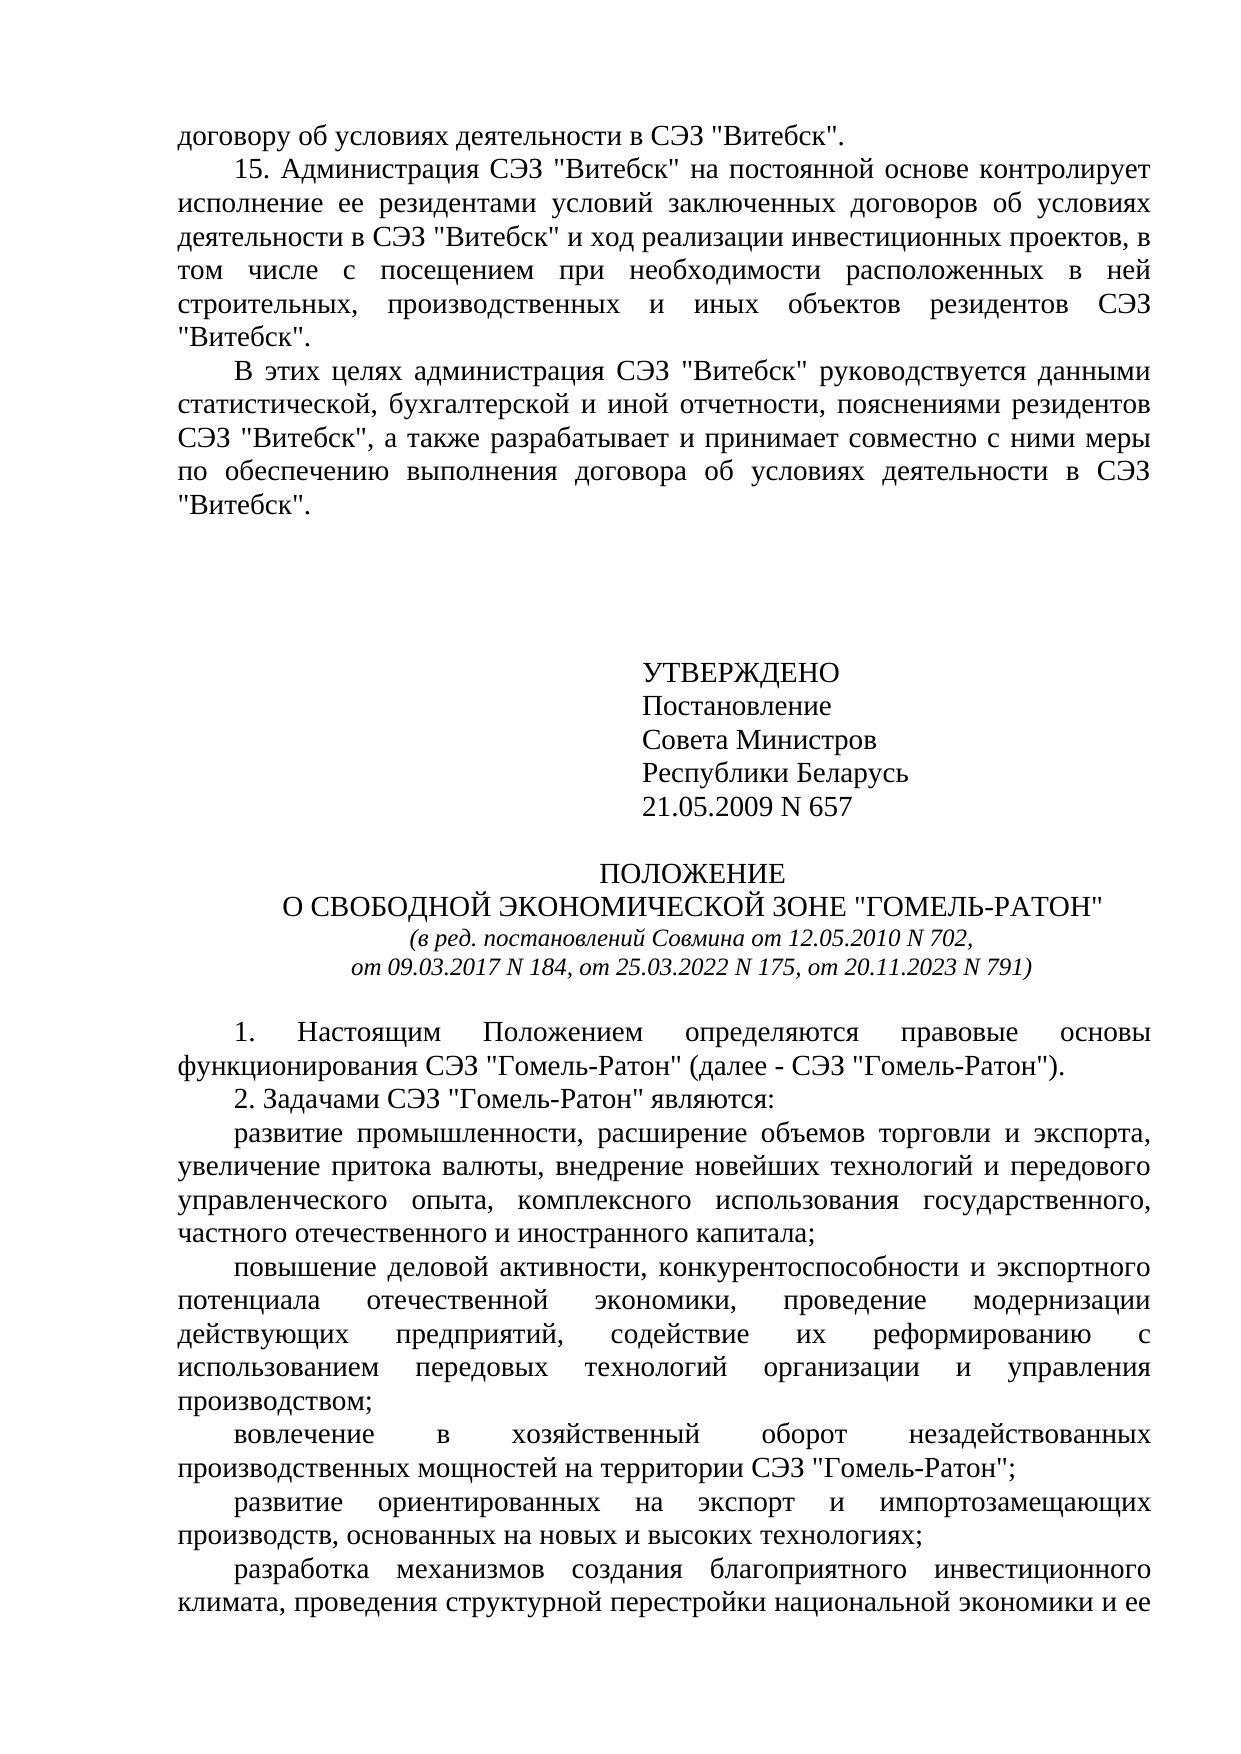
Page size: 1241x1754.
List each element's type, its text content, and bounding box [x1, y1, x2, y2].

text В этих целях администрация СЭЗ "Витебск" руководствуется данными статистической, бухгалтерской и иной отчетности, пояснениями резидентов СЭЗ "Витебск", а также разрабатывает и принимает совместно с ними меры по обеспечению выполнения договора об условиях деятельности в СЭЗ "Витебск". [177, 353, 1152, 521]
text 21.05.2009 N 657 [177, 789, 1152, 822]
text 2. Задачами СЭЗ "Гомель-Ратон" являются: [177, 1081, 1152, 1115]
text 15. Администрация СЭЗ "Витебск" на постоянной основе контролирует исполнение ее резидентами условий заключенных договоров об условиях деятельности в СЭЗ "Витебск" и ход реализации инвестиционных проектов, в том числе с посещением при необходимости расположенных в ней строительных, производственных и иных объектов резидентов СЭЗ "Витебск". [177, 152, 1152, 353]
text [177, 1551, 1152, 1618]
text (в ред. постановлений Совмина от 12.05.2010 N 702, [177, 923, 1152, 952]
text УТВЕРЖДЕНО [177, 655, 1152, 688]
text О СВОБОДНОЙ ЭКОНОМИЧЕСКОЙ ЗОНЕ "ГОМЕЛЬ-РАТОН" [177, 889, 1152, 923]
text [177, 118, 1152, 152]
text Постановление [177, 688, 1152, 722]
text Совета Министров [177, 722, 1152, 755]
text развитие ориентированных на экспорт и импортозамещающих производств, основанных на новых и высоких технологиях; [177, 1484, 1152, 1551]
text 1. Настоящим Положением определяются правовые основы функционирования СЭЗ "Гомель-Ратон" (далее - СЭЗ "Гомель-Ратон"). [177, 1014, 1152, 1081]
text от 09.03.2017 N 184, от 25.03.2022 N 175, от 20.11.2023 N 791) [177, 952, 1152, 981]
text развитие промышленности, расширение объемов торговли и экспорта, увеличение притока валюты, внедрение новейших технологий и передового управленческого опыта, комплексного использования государственного, частного отечественного и иностранного капитала; [177, 1115, 1152, 1249]
text Республики Беларусь [177, 755, 1152, 789]
text повышение деловой активности, конкурентоспособности и экспортного потенциала отечественной экономики, проведение модернизации действующих предприятий, содействие их реформированию с использованием передовых технологий организации и управления производством; [177, 1249, 1152, 1417]
text вовлечение в хозяйственный оборот незадействованных производственных мощностей на территории СЭЗ "Гомель-Ратон"; [177, 1417, 1152, 1484]
text ПОЛОЖЕНИЕ [177, 856, 1152, 889]
